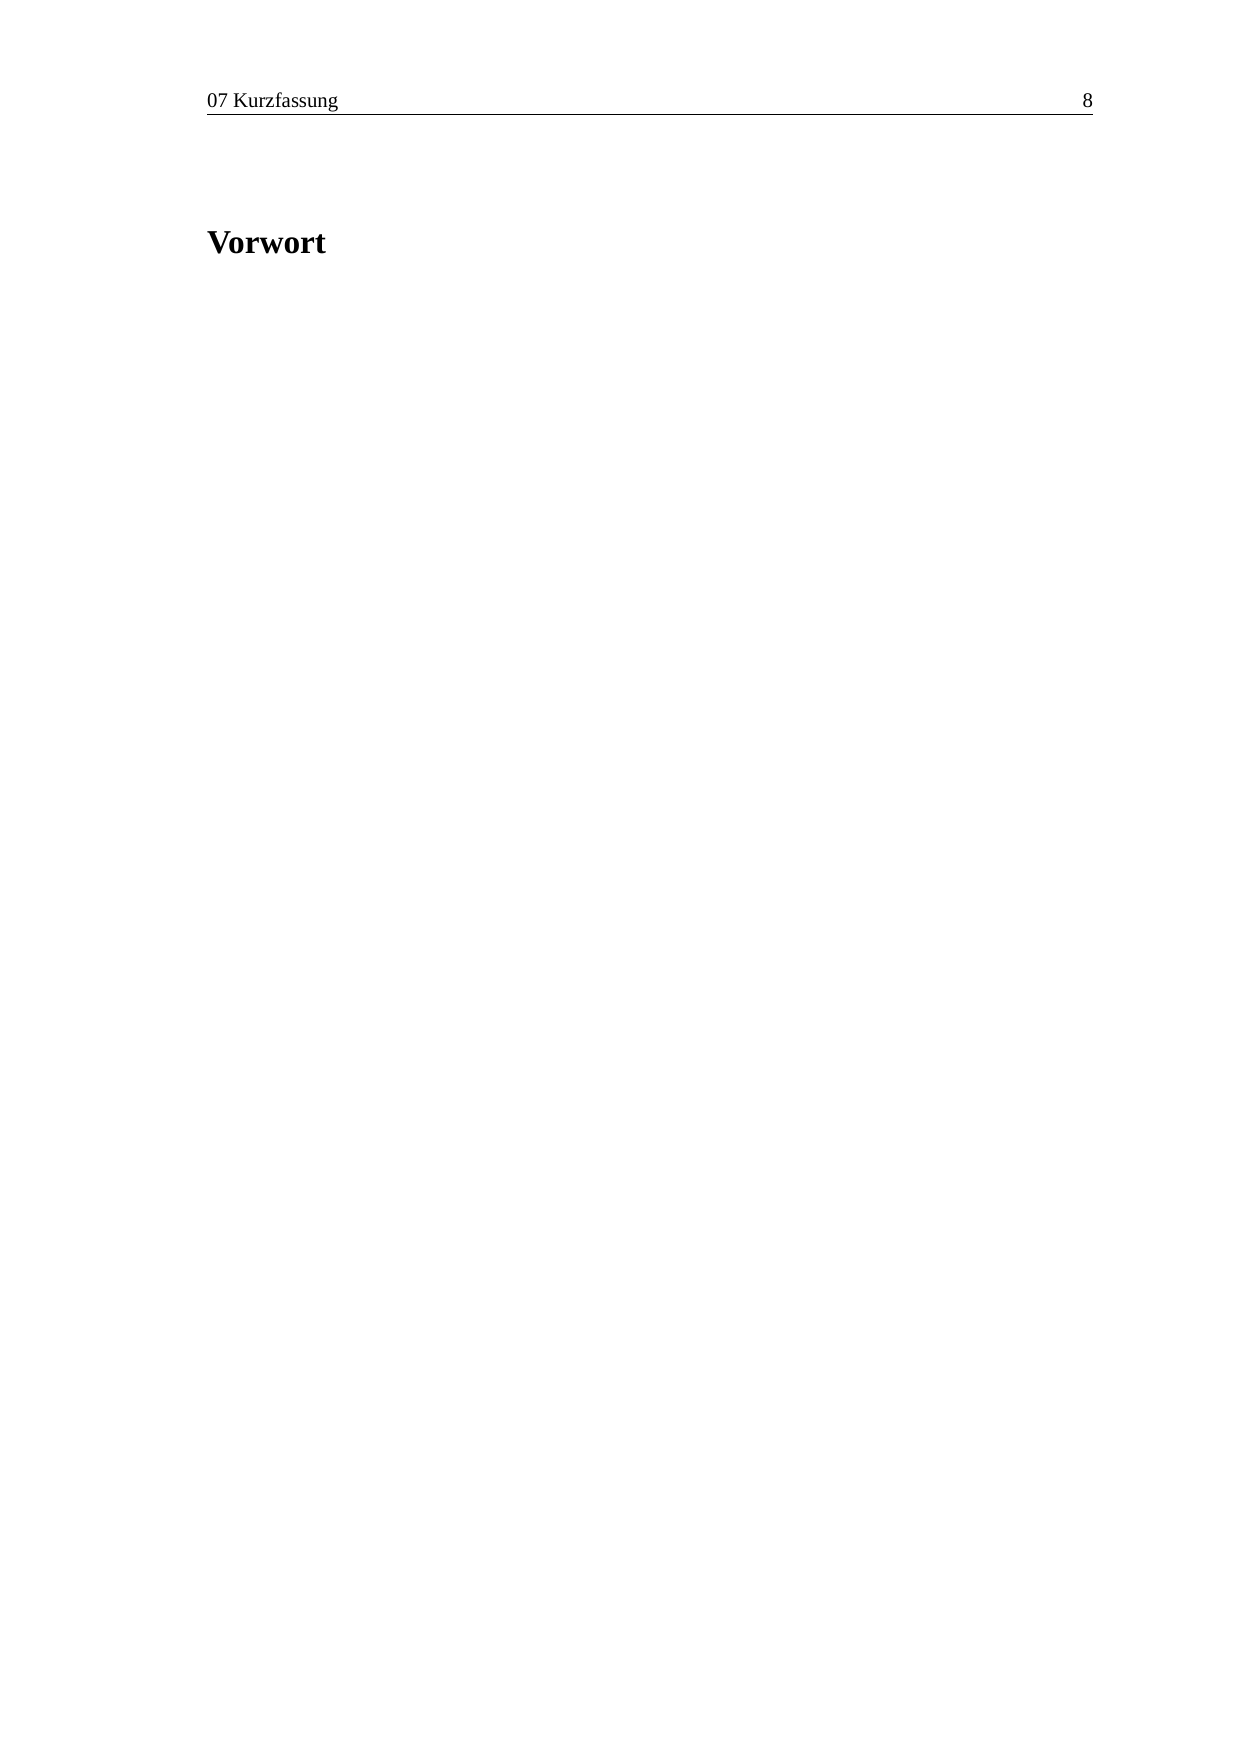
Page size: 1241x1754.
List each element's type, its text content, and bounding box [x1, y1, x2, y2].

subtitle Vorwort [207, 223, 1093, 261]
